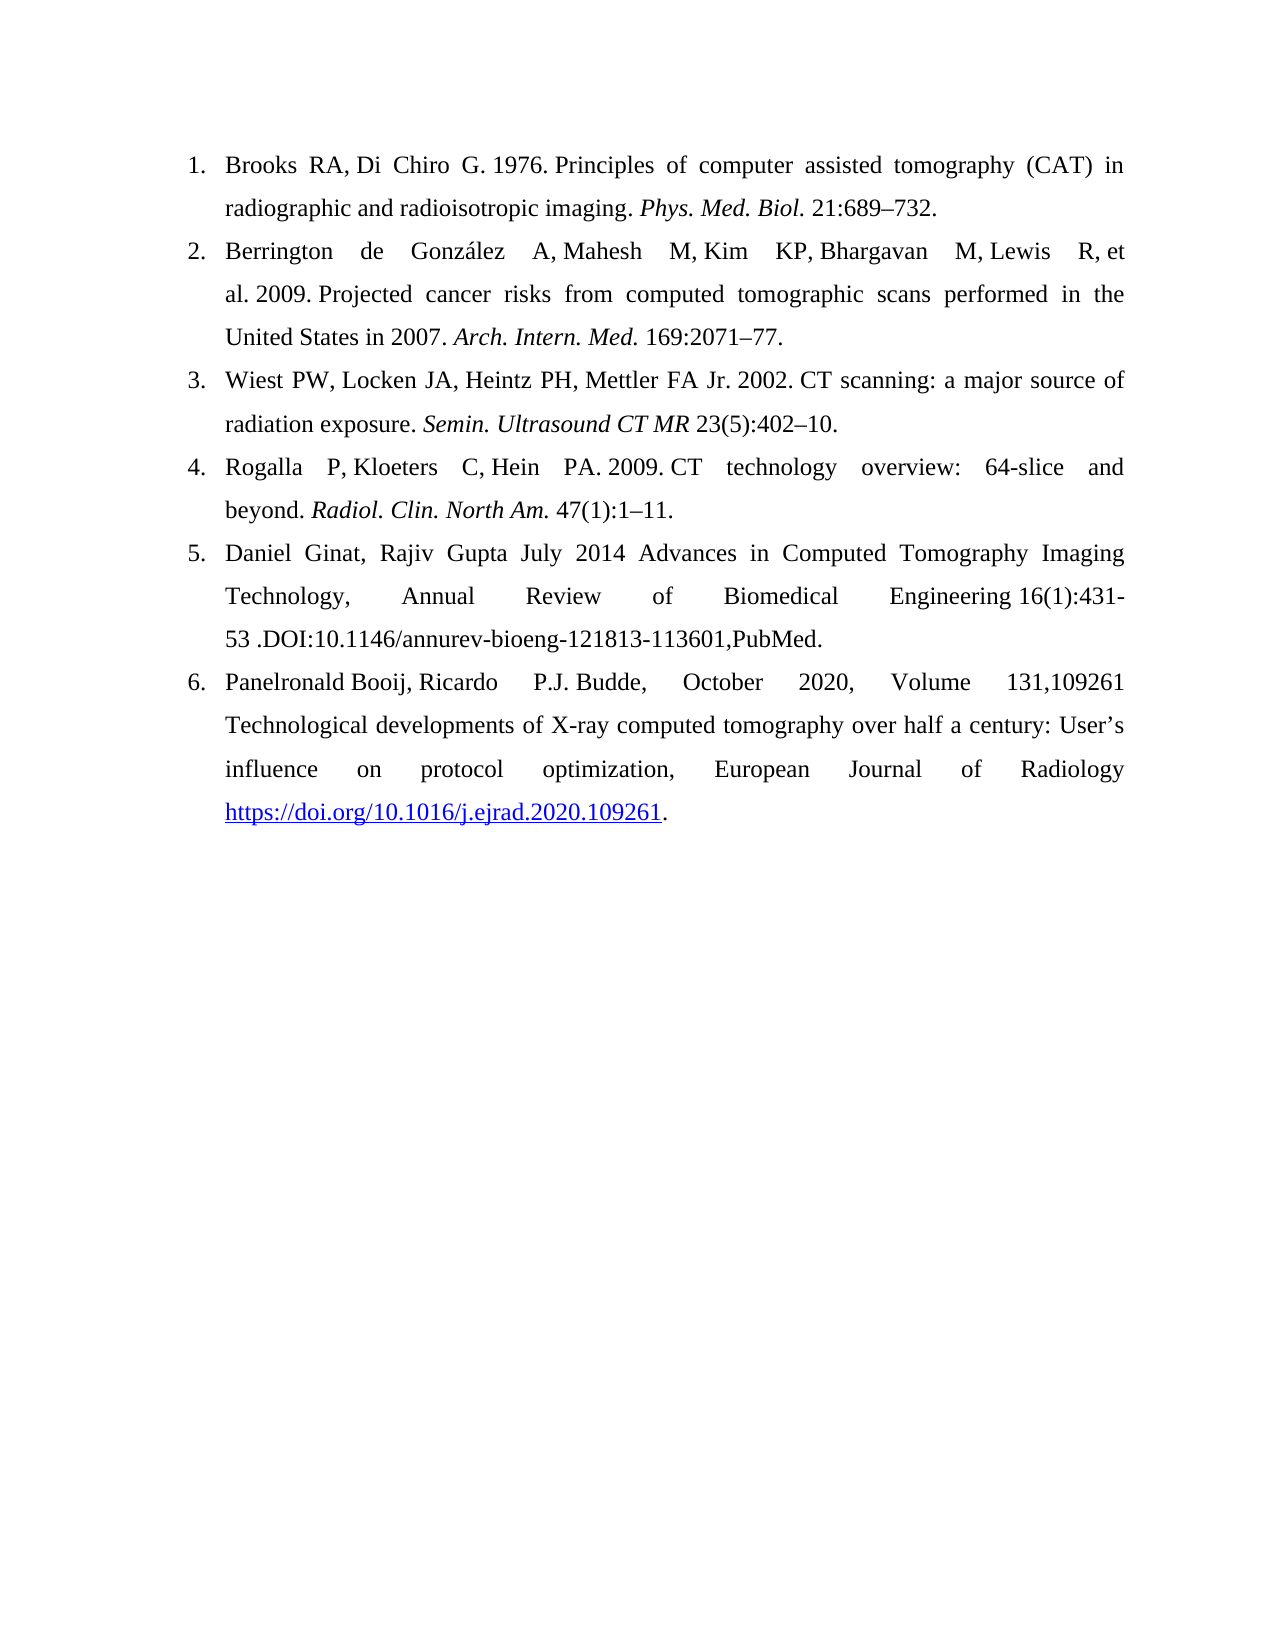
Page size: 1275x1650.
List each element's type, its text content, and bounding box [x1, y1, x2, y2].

list Panelronald Booij, Ricardo P.J. Budde, October 2020, Volume 131,109261 Technological developments of X-ray computed tomography over half a century: User’s influence on protocol optimization, European Journal of Radiology https://doi.org/10.1016/j.ejrad.2020.109261. [187, 667, 1125, 826]
list Brooks RA, Di Chiro G. 1976. Principles of computer assisted tomography (CAT) in radiographic and radioisotropic imaging. Phys. Med. Biol. 21:689–732. [187, 150, 1125, 222]
list Berrington de González A, Mahesh M, Kim KP, Bhargavan M, Lewis R, et al. 2009. Projected cancer risks from computed tomographic scans performed in the United States in 2007. Arch. Intern. Med. 169:2071–77. [187, 236, 1125, 351]
list Daniel Ginat, Rajiv Gupta July 2014 Advances in Computed Tomography Imaging Technology, Annual Review of Biomedical Engineering 16(1):431-53 .DOI:10.1146/annurev-bioeng-121813-113601,PubMed. [187, 538, 1125, 653]
list Rogalla P, Kloeters C, Hein PA. 2009. CT technology overview: 64-slice and beyond. Radiol. Clin. North Am. 47(1):1–11. [187, 452, 1125, 524]
list Wiest PW, Locken JA, Heintz PH, Mettler FA Jr. 2002. CT scanning: a major source of radiation exposure. Semin. Ultrasound CT MR 23(5):402–10. [187, 366, 1125, 437]
